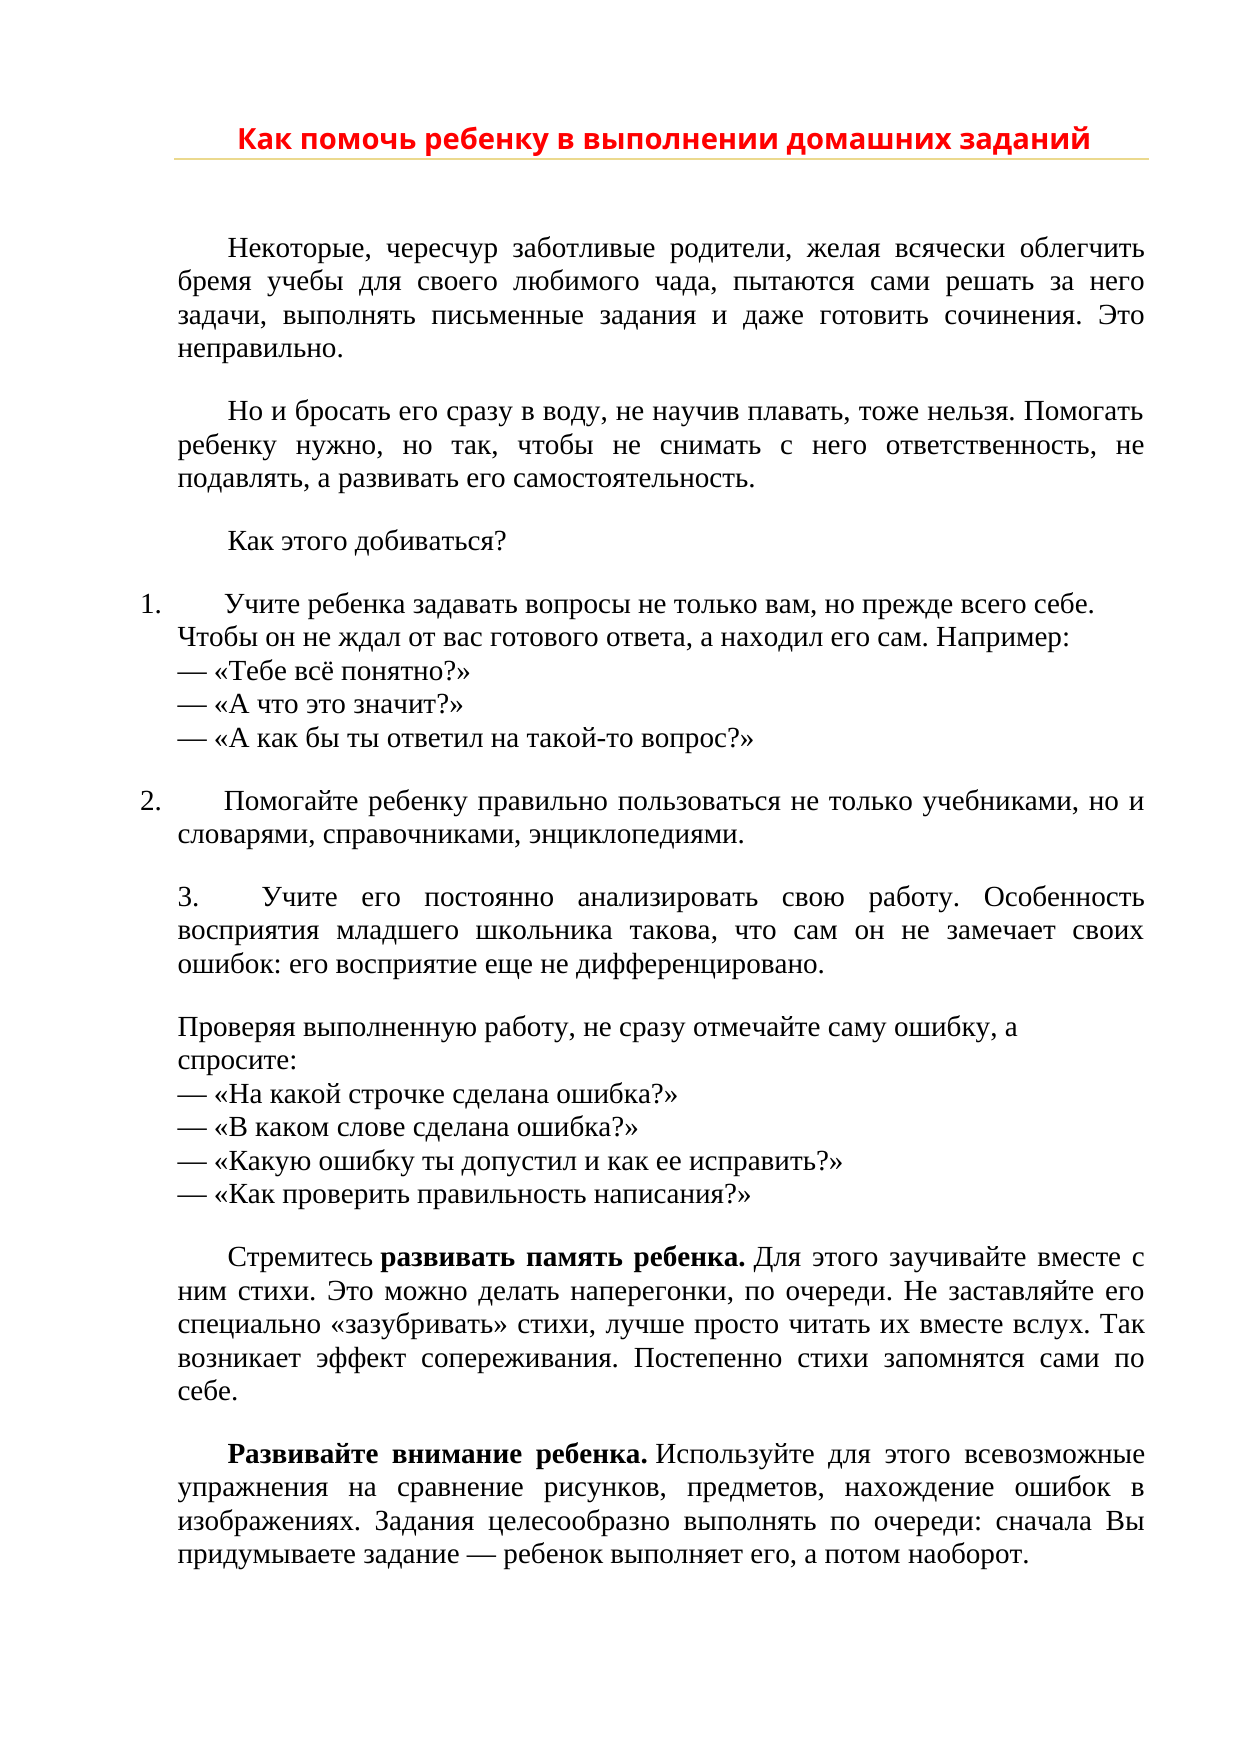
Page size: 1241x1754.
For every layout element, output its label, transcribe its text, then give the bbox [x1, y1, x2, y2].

text Как помочь ребенку в выполнении домашних заданий [177, 118, 1152, 158]
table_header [174, 160, 1148, 1607]
